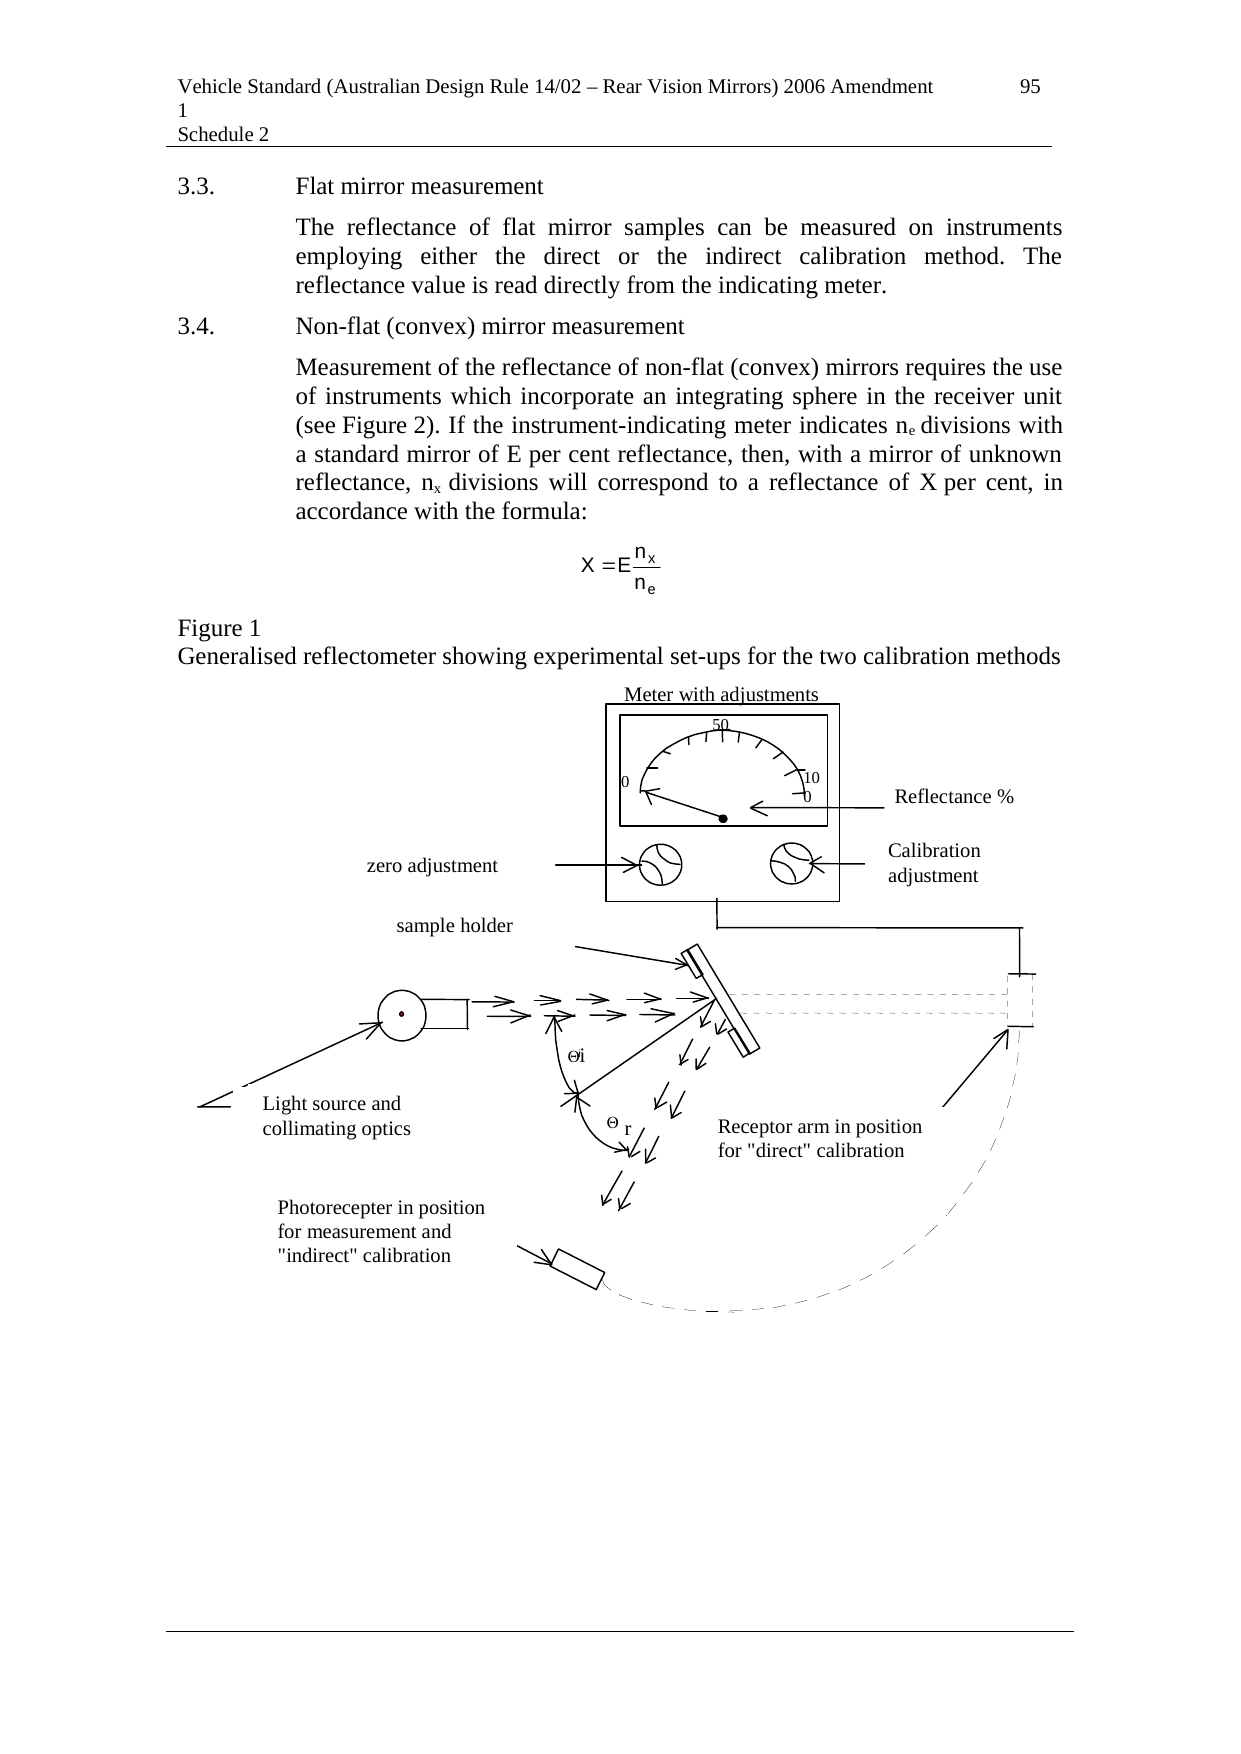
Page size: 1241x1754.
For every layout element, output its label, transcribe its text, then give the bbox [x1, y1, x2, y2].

text 3.4. Non-flat (convex) mirror measurement [177, 311, 1063, 340]
text 3.3. Flat mirror measurement [177, 171, 1063, 200]
text Measurement of the reflectance of non-flat (convex) mirrors requires the use of instruments which incorporate an integrating sphere in the receiver unit (see Figure 2). If the instrument-indicating meter indicates ne divisions with a standard mirror of E per cent reflectance, then, with a mirror of unknown reflectance, nx divisions will correspond to a reflectance of X per cent, in accordance with the formula: [177, 352, 1063, 525]
text The reflectance of flat mirror samples can be measured on instruments employing either the direct or the indirect calibration method. The reflectance value is read directly from the indicating meter. [177, 212, 1063, 299]
text Figure 1 Generalised reflectometer showing experimental set-ups for the two calibration methods [177, 613, 1063, 670]
